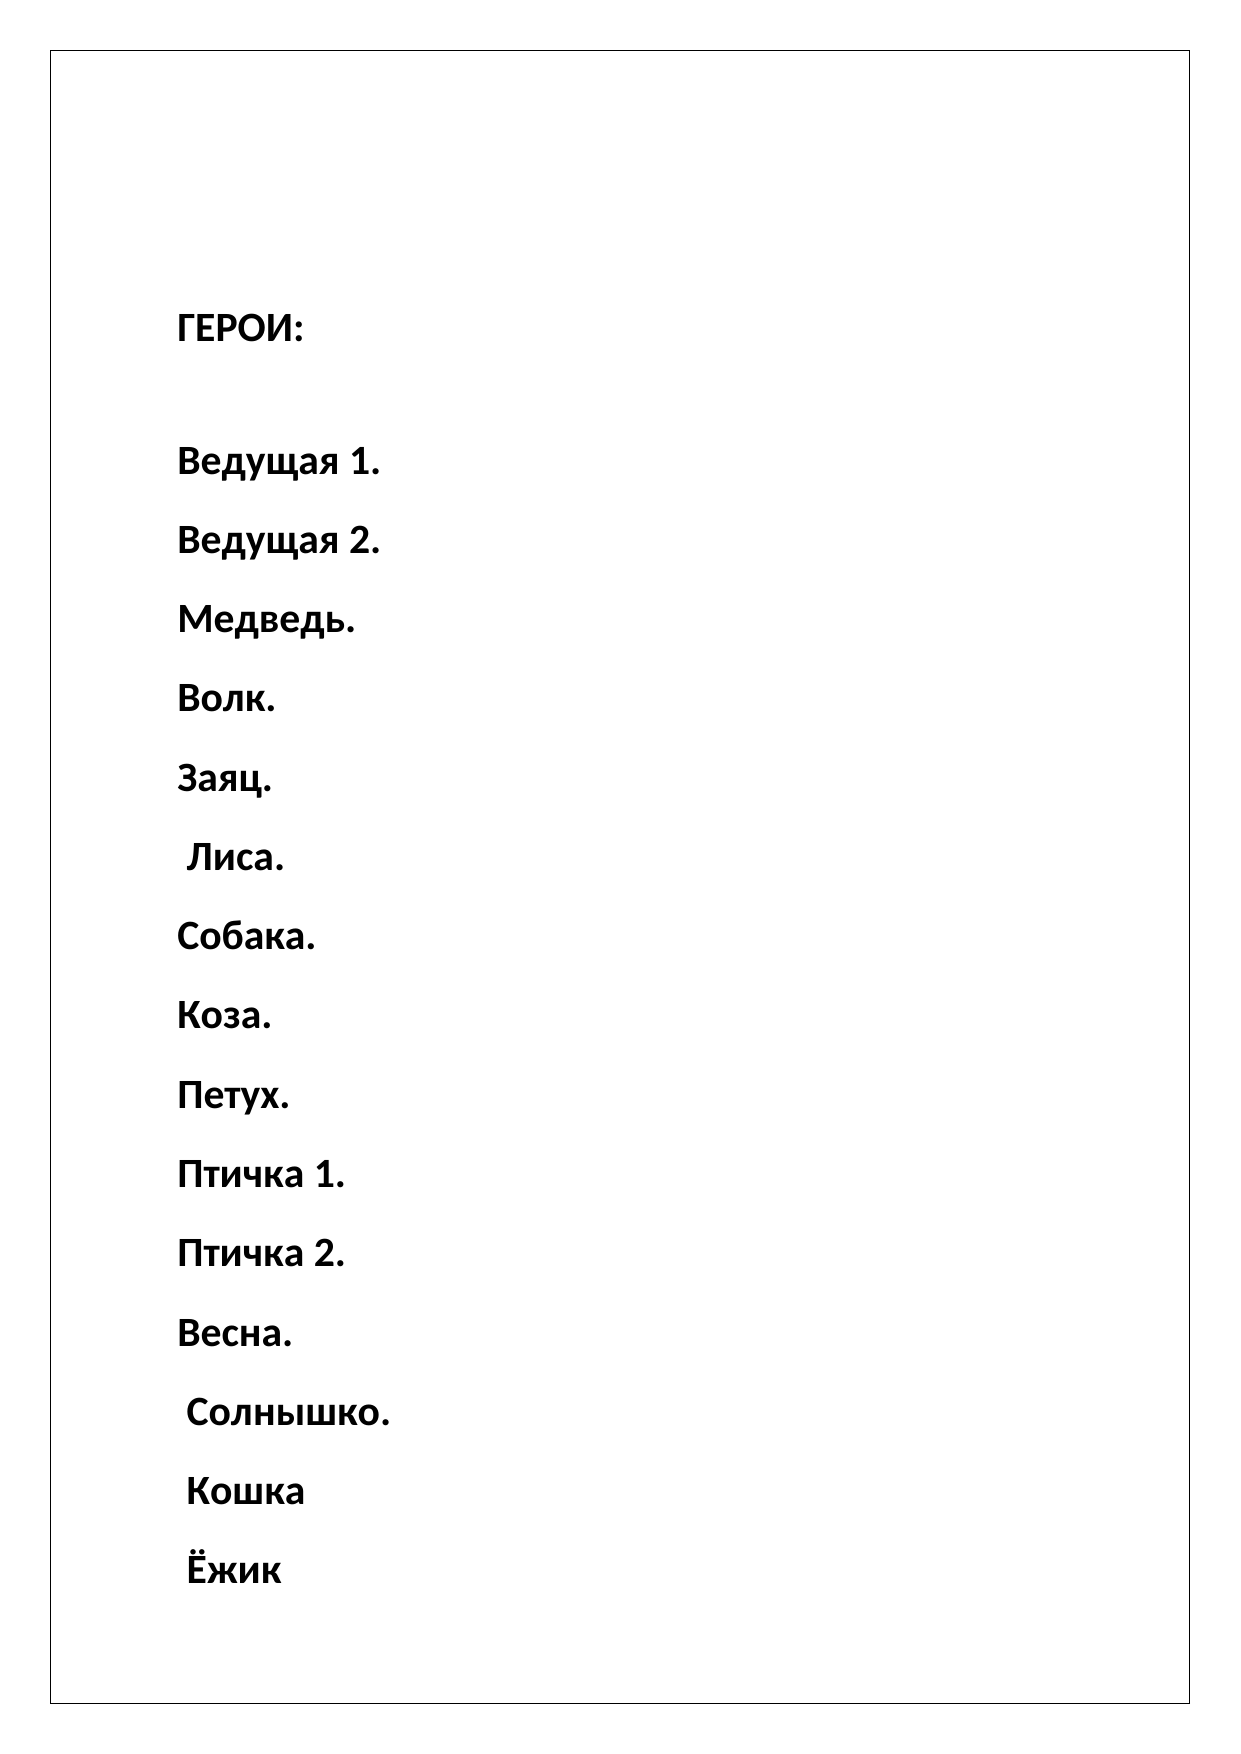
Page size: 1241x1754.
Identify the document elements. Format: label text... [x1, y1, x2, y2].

text Петух. [177, 1068, 1152, 1119]
text Ёжик [177, 1543, 1152, 1594]
text Весна. [177, 1306, 1152, 1356]
text ГЕРОИ: [177, 301, 1152, 352]
text Лиса. [177, 830, 1152, 881]
text Волк. [177, 671, 1152, 722]
text Ведущая 2. [177, 513, 1152, 564]
text Коза. [177, 988, 1152, 1039]
text Птичка 2. [177, 1226, 1152, 1277]
text Солнышко. [177, 1385, 1152, 1436]
text Ведущая 1. [177, 434, 1152, 484]
text Заяц. [177, 751, 1152, 802]
text Собака. [177, 909, 1152, 960]
text Птичка 1. [177, 1147, 1152, 1198]
text Медведь. [177, 592, 1152, 643]
text Кошка [177, 1464, 1152, 1515]
